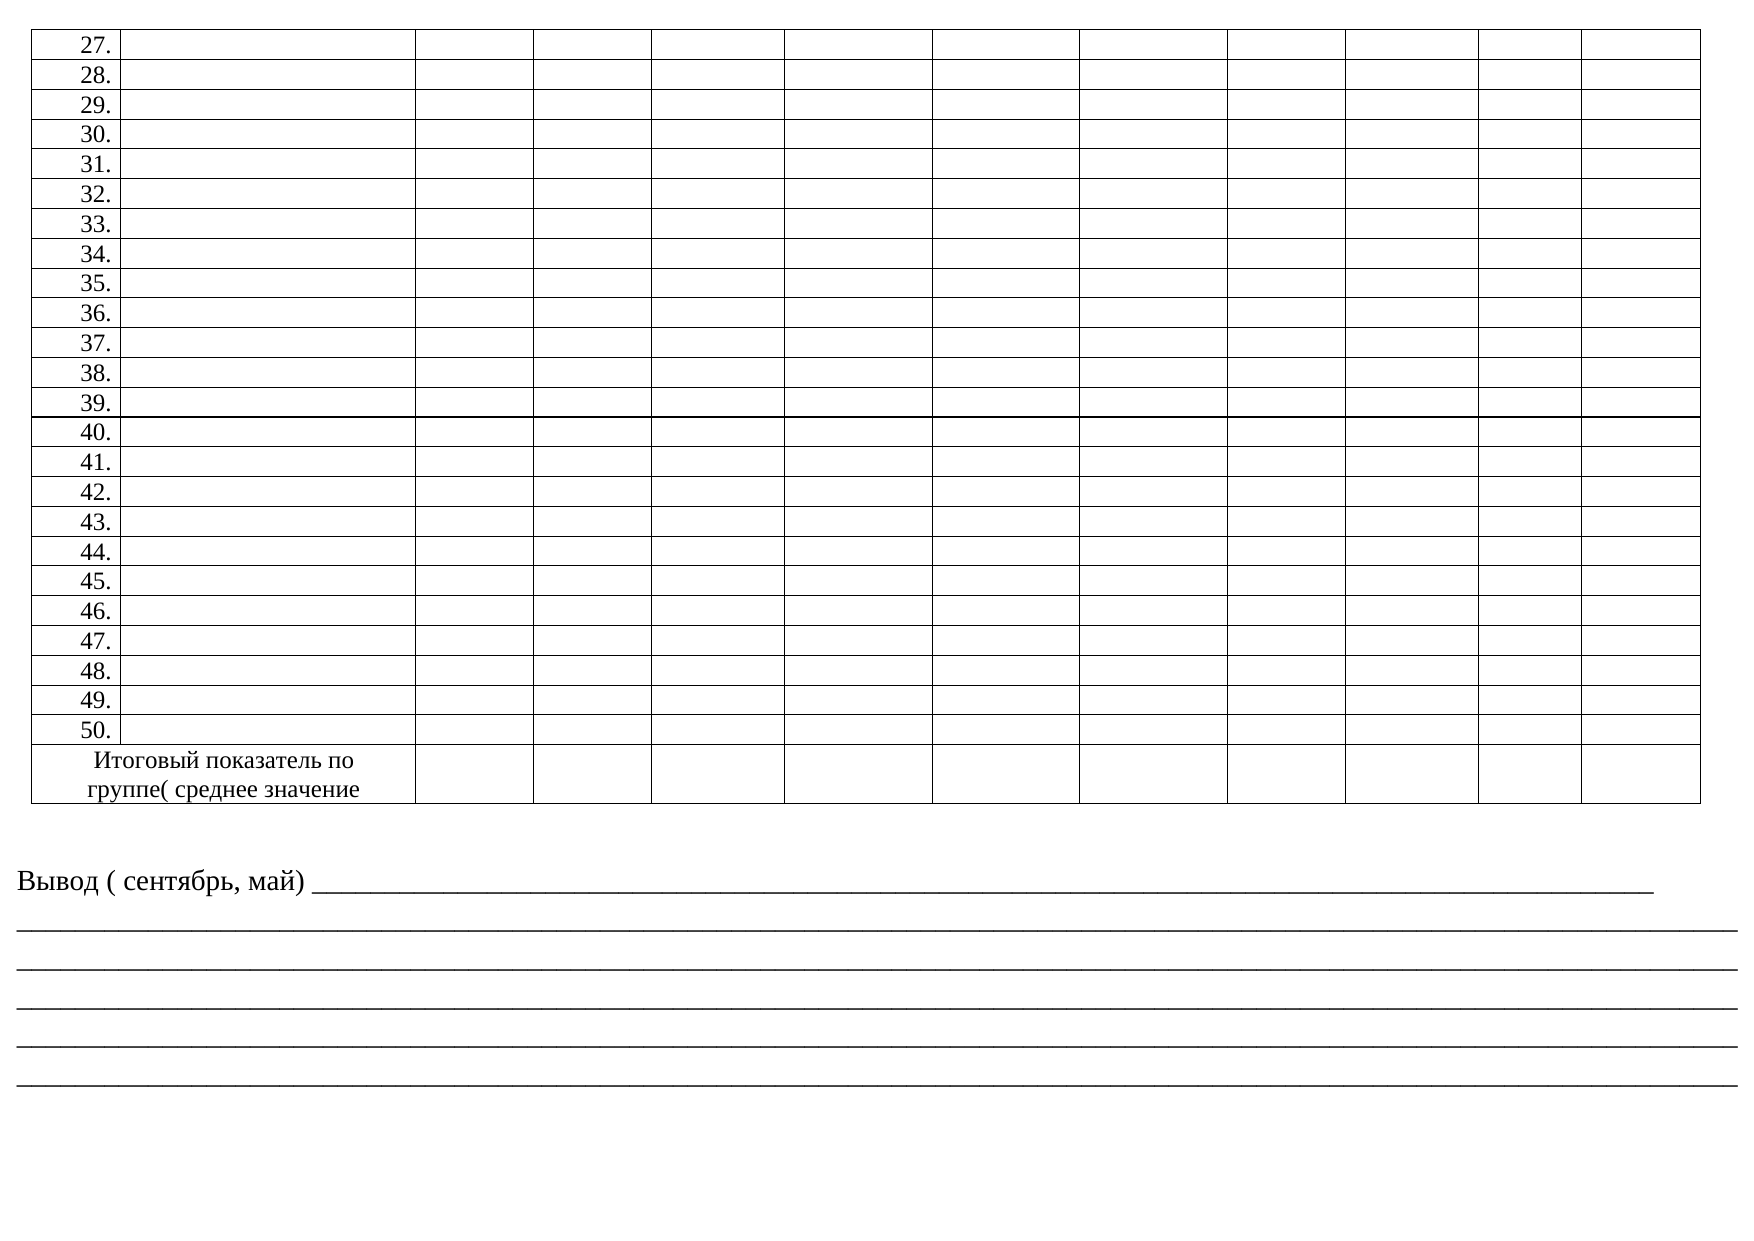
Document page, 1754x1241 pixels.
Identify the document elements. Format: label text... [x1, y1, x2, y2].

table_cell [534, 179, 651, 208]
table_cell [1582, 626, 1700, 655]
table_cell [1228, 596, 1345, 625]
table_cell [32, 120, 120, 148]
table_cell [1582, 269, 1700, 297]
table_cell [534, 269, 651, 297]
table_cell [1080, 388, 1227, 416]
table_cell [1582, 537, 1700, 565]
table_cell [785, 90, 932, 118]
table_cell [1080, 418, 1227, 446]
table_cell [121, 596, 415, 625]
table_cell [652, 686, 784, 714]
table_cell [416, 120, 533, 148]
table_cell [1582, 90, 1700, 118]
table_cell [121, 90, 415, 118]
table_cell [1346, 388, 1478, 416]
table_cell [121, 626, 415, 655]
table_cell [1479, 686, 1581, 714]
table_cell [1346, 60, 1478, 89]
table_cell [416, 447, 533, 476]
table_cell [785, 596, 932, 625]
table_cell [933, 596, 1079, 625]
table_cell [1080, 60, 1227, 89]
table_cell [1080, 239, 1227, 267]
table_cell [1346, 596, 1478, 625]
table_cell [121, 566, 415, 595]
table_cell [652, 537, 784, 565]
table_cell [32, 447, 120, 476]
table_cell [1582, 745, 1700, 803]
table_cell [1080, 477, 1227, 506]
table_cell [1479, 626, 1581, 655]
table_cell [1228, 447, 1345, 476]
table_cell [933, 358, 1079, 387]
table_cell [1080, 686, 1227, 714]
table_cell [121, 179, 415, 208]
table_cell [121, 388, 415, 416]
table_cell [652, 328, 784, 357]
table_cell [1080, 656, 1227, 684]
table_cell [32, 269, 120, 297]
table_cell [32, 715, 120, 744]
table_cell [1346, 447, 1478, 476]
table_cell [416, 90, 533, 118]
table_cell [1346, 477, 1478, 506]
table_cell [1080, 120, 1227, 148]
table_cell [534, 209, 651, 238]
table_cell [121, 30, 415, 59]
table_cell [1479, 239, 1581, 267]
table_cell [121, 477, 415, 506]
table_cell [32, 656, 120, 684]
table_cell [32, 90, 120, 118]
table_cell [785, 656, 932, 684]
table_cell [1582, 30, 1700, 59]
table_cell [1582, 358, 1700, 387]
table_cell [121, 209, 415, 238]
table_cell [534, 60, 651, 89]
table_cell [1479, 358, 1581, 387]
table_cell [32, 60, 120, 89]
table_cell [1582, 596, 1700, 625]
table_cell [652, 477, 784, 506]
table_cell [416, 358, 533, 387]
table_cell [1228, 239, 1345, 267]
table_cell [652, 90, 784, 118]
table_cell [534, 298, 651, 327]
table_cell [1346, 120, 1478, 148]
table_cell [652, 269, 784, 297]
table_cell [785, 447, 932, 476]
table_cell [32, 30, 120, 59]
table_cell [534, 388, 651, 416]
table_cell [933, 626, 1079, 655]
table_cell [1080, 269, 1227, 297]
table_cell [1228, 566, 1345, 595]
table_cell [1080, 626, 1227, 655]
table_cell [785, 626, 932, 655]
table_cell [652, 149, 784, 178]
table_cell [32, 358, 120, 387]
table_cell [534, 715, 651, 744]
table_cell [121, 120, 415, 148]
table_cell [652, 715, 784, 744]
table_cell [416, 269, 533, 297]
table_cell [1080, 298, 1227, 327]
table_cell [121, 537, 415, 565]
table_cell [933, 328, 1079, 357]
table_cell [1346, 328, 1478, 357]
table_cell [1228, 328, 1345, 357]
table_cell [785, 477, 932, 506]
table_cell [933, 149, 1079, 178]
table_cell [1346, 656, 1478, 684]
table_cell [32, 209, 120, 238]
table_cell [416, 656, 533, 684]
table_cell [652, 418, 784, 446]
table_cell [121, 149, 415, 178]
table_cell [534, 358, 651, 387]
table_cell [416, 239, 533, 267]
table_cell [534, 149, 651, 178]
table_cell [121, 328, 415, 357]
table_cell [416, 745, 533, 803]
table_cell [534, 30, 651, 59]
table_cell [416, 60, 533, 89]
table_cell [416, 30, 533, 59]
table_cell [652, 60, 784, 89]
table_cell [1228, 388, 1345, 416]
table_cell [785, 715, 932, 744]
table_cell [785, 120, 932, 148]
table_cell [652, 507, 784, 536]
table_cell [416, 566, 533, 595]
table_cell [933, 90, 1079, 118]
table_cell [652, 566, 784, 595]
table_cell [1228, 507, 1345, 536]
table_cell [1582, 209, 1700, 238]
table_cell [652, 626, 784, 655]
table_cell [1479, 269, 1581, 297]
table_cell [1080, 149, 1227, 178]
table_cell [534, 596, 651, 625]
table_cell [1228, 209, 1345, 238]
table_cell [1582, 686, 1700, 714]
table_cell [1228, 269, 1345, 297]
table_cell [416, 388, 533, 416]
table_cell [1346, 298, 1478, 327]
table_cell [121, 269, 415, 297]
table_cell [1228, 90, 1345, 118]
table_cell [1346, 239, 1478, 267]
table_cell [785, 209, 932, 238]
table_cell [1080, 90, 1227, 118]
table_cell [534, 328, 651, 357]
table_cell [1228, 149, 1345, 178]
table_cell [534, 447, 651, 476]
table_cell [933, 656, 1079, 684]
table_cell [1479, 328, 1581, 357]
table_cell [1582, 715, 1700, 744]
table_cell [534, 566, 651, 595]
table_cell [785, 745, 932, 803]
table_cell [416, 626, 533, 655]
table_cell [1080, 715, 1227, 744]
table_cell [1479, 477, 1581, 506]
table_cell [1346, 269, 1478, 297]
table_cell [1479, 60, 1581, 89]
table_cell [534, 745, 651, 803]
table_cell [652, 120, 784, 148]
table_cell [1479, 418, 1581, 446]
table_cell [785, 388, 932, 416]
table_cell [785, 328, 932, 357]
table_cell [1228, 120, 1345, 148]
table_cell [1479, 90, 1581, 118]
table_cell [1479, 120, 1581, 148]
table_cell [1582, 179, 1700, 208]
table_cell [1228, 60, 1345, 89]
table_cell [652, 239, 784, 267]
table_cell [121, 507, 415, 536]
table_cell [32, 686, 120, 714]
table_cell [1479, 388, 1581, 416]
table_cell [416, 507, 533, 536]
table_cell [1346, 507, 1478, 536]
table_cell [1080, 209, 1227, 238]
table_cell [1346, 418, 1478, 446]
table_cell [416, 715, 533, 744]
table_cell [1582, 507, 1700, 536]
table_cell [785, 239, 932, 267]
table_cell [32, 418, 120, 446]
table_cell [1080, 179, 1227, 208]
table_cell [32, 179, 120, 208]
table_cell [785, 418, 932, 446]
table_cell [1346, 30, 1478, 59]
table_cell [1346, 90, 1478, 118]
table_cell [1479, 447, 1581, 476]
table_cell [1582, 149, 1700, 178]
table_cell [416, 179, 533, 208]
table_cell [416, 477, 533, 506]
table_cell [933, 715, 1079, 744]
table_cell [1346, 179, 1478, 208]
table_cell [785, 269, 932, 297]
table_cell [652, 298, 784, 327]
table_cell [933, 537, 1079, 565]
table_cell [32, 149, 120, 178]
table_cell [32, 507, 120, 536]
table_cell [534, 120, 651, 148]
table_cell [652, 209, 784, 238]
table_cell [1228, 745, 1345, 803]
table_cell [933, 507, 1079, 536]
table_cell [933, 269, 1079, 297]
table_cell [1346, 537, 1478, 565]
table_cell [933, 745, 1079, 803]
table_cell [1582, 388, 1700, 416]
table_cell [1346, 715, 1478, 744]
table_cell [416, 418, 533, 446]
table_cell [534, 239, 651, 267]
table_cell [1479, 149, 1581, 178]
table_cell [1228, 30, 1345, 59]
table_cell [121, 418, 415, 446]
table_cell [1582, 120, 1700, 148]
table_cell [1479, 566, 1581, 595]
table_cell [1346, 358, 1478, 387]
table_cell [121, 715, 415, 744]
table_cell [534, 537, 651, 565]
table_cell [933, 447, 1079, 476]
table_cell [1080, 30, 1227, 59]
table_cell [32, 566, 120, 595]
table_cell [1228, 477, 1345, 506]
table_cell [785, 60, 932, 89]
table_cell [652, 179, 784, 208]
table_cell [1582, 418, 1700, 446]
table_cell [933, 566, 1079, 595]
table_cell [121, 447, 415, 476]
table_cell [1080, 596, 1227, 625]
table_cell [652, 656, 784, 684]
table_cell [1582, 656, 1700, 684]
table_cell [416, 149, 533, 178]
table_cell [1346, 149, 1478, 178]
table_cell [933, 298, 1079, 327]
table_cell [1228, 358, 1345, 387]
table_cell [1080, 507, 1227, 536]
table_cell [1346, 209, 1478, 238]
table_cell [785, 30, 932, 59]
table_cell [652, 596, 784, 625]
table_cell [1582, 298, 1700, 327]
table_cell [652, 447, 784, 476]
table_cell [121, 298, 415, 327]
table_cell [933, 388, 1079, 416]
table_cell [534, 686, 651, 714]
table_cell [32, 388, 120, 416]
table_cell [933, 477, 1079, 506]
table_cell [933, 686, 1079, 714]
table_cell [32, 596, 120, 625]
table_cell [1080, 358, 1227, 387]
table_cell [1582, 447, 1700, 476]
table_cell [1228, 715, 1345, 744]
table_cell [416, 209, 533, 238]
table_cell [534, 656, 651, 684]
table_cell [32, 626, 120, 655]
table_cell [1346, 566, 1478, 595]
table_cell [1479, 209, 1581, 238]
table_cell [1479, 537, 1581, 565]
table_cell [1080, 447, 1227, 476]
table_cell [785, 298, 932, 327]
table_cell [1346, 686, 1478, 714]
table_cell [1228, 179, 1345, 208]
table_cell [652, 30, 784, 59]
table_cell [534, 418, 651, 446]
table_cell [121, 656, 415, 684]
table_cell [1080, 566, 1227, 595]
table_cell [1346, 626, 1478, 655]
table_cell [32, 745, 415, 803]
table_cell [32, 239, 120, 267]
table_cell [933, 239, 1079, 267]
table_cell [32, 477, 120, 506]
text Вывод ( сентябрь, май) ____________________________________________________________________________________________ ______________________________________________________________________________________________________________________________________________________________________________________________________________________________________________________________________________________________________________________________________________________________________________________________________________________________________________________________________________________________________________________________________________________________________________________________________________ [17, 863, 1743, 1089]
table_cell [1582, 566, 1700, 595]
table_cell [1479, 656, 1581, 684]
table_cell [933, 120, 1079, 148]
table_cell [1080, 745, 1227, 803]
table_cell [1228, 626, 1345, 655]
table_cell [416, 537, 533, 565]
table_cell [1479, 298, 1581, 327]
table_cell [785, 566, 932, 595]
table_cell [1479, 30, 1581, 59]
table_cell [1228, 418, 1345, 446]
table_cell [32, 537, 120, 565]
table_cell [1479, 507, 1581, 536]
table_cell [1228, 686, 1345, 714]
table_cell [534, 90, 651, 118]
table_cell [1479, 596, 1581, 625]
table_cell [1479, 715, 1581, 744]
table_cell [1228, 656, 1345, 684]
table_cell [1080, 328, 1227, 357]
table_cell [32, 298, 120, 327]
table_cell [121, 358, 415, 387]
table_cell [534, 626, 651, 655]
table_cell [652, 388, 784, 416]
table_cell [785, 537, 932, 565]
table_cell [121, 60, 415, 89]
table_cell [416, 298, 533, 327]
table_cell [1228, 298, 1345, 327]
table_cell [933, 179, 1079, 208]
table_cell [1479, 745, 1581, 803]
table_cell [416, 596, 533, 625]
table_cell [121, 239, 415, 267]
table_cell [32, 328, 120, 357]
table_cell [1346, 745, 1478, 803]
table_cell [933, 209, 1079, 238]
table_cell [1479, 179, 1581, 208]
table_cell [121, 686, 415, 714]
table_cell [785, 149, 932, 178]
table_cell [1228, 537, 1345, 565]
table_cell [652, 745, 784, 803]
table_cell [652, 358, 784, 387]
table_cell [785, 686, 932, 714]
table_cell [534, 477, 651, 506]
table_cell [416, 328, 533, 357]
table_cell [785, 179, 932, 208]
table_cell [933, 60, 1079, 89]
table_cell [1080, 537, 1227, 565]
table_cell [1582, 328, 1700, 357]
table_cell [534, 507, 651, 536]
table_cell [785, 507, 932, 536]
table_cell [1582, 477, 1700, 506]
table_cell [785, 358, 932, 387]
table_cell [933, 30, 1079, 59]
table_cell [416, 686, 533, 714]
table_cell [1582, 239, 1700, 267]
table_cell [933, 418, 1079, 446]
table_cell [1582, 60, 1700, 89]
